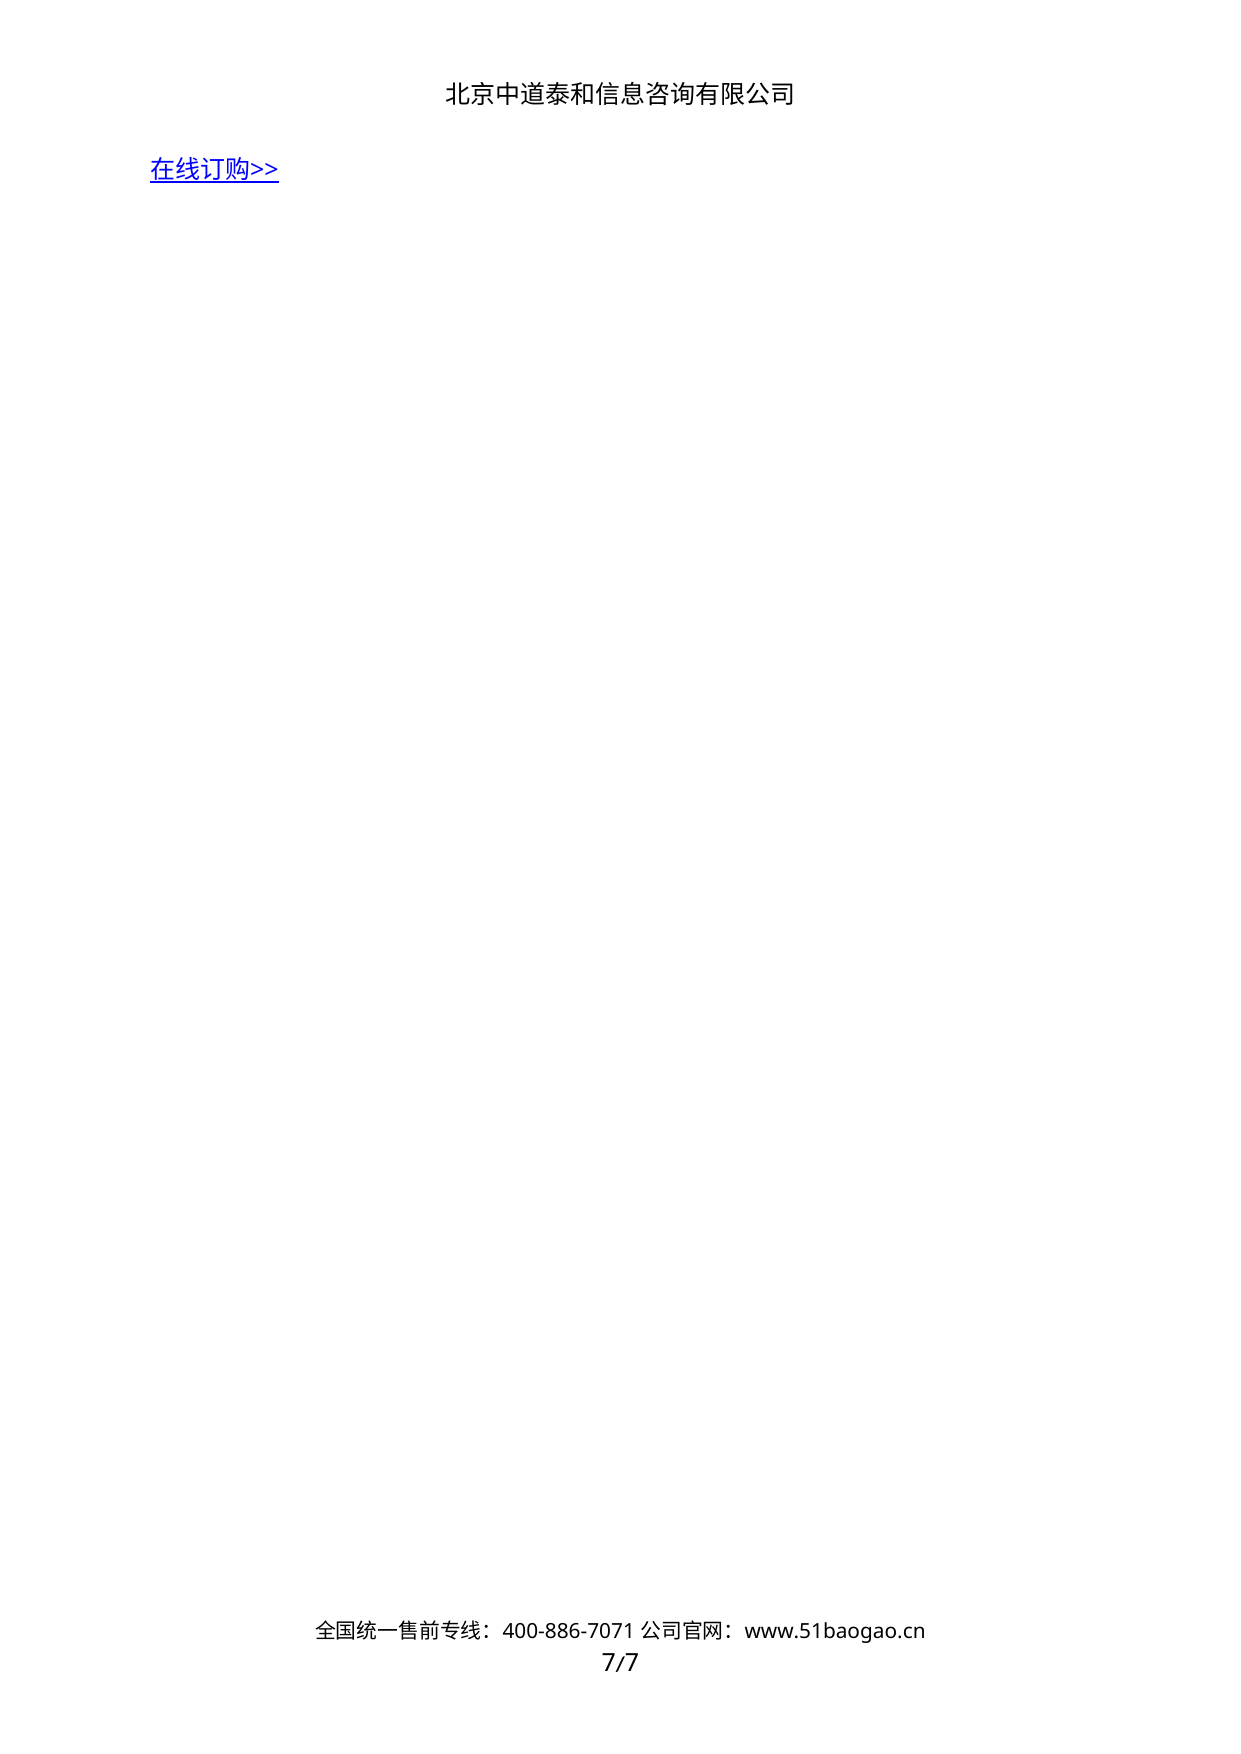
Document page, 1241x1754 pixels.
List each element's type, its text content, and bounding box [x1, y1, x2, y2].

text 在线订购>> [150, 150, 1090, 186]
